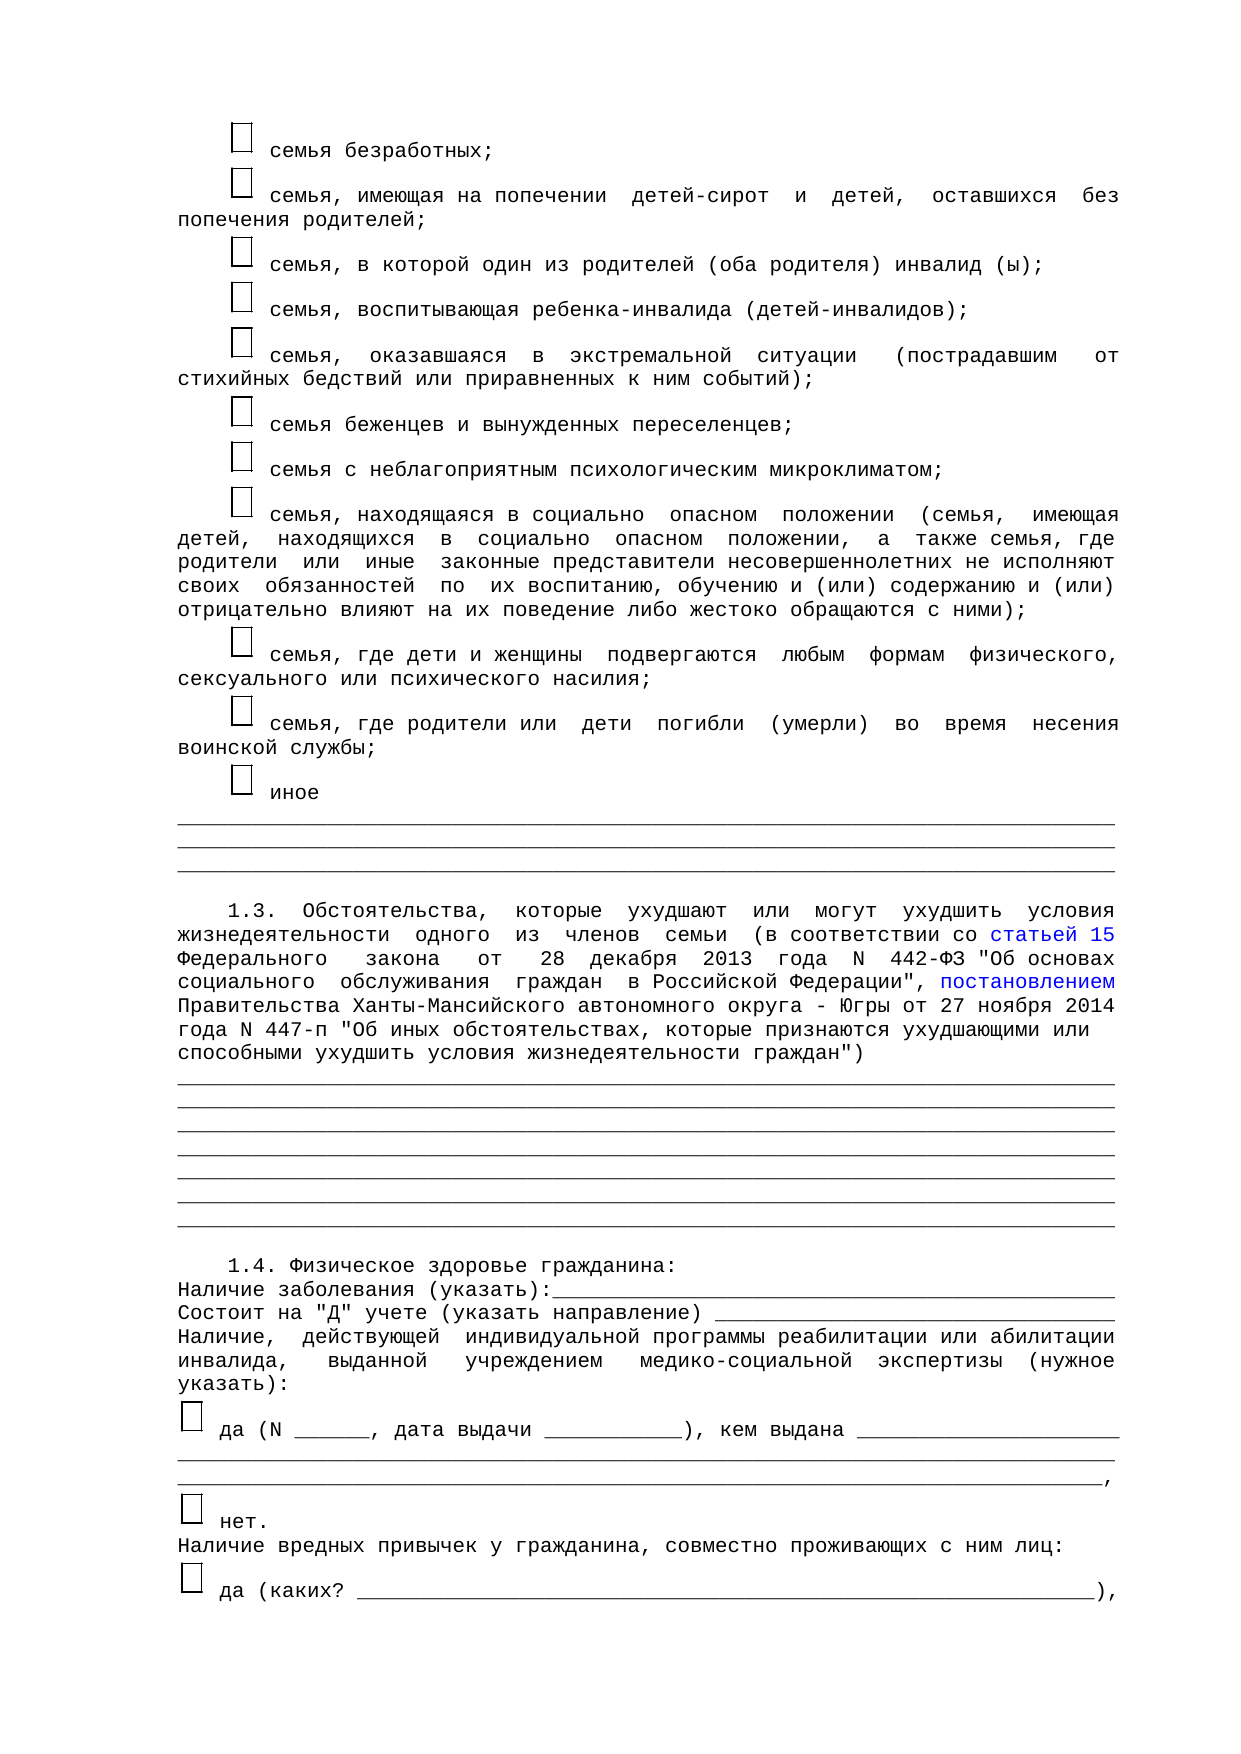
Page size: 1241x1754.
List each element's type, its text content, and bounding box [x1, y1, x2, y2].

text да (N ______, дата выдачи ___________), кем выдана _____________________ [177, 1397, 1152, 1442]
text своих обязанностей по их воспитанию, обучению и (или) содержанию и (или) [177, 575, 1152, 599]
text семья, имеющая на попечении детей-сирот и детей, оставшихся без [177, 163, 1152, 209]
text Федерального закона от 28 декабря 2013 года N 442-ФЗ "Об основах [177, 948, 1152, 971]
text отрицательно влияют на их поведение либо жестоко обращаются с ними); [177, 599, 1152, 622]
text детей, находящихся в социально опасном положении, а также семья, где [177, 528, 1152, 552]
text инвалида, выданной учреждением медико-социальной экспертизы (нужное [177, 1349, 1152, 1373]
text Наличие заболевания (указать):_____________________________________________ [177, 1279, 1152, 1302]
text семья, где дети и женщины подвергаются любым формам физического, [177, 622, 1152, 668]
text 1.4. Физическое здоровье гражданина: [177, 1255, 1152, 1279]
text Наличие, действующей индивидуальной программы реабилитации или абилитации [177, 1326, 1152, 1349]
text семья беженцев и вынужденных переселенцев; [177, 392, 1152, 437]
text семья, в которой один из родителей (оба родителя) инвалид (ы); [177, 232, 1152, 278]
text попечения родителей; [177, 209, 1152, 232]
text ___________________________________________________________________________ [177, 1113, 1152, 1137]
text ___________________________________________________________________________ [177, 1089, 1152, 1113]
text __________________________________________________________________________, [177, 1466, 1152, 1489]
text стихийных бедствий или приравненных к ним событий); [177, 368, 1152, 392]
text способными ухудшить условия жизнедеятельности граждан") [177, 1042, 1152, 1066]
text Правительства Ханты-Мансийского автономного округа - Югры от 27 ноября 2014 [177, 995, 1152, 1018]
text семья, находящаяся в социально опасном положении (семья, имеющая [177, 483, 1152, 528]
text ___________________________________________________________________________ [177, 1208, 1152, 1231]
text сексуального или психического насилия; [177, 668, 1152, 691]
text ___________________________________________________________________________ [177, 1442, 1152, 1466]
text ___________________________________________________________________________ [177, 1184, 1152, 1208]
text родители или иные законные представители несовершеннолетних не исполняют [177, 552, 1152, 575]
text да (каких? ___________________________________________________________), [177, 1558, 1152, 1604]
text ___________________________________________________________________________ [177, 1137, 1152, 1160]
text ___________________________________________________________________________ [177, 1160, 1152, 1184]
text ___________________________________________________________________________ [177, 829, 1152, 853]
text семья с неблагоприятным психологическим микроклиматом; [177, 437, 1152, 483]
text жизнедеятельности одного из членов семьи (в соответствии со статьей 15 [177, 924, 1152, 948]
text ___________________________________________________________________________ [177, 1066, 1152, 1089]
text нет. [177, 1489, 1152, 1535]
text ___________________________________________________________________________ [177, 853, 1152, 877]
text указать): [177, 1373, 1152, 1397]
text иное [177, 760, 1152, 806]
text семья безработных; [177, 118, 1152, 163]
text ___________________________________________________________________________ [177, 806, 1152, 829]
text воинской службы; [177, 737, 1152, 760]
text Наличие вредных привычек у гражданина, совместно проживающих с ним лиц: [177, 1535, 1152, 1558]
text семья, где родители или дети погибли (умерли) во время несения [177, 691, 1152, 737]
text семья, воспитывающая ребенка-инвалида (детей-инвалидов); [177, 278, 1152, 323]
text Состоит на "Д" учете (указать направление) ________________________________ [177, 1302, 1152, 1326]
text социального обслуживания граждан в Российской Федерации", постановлением [177, 971, 1152, 995]
text 1.3. Обстоятельства, которые ухудшают или могут ухудшить условия [177, 900, 1152, 924]
text семья, оказавшаяся в экстремальной ситуации (пострадавшим от [177, 323, 1152, 368]
text года N 447-п "Об иных обстоятельствах, которые признаются ухудшающими или [177, 1018, 1152, 1042]
